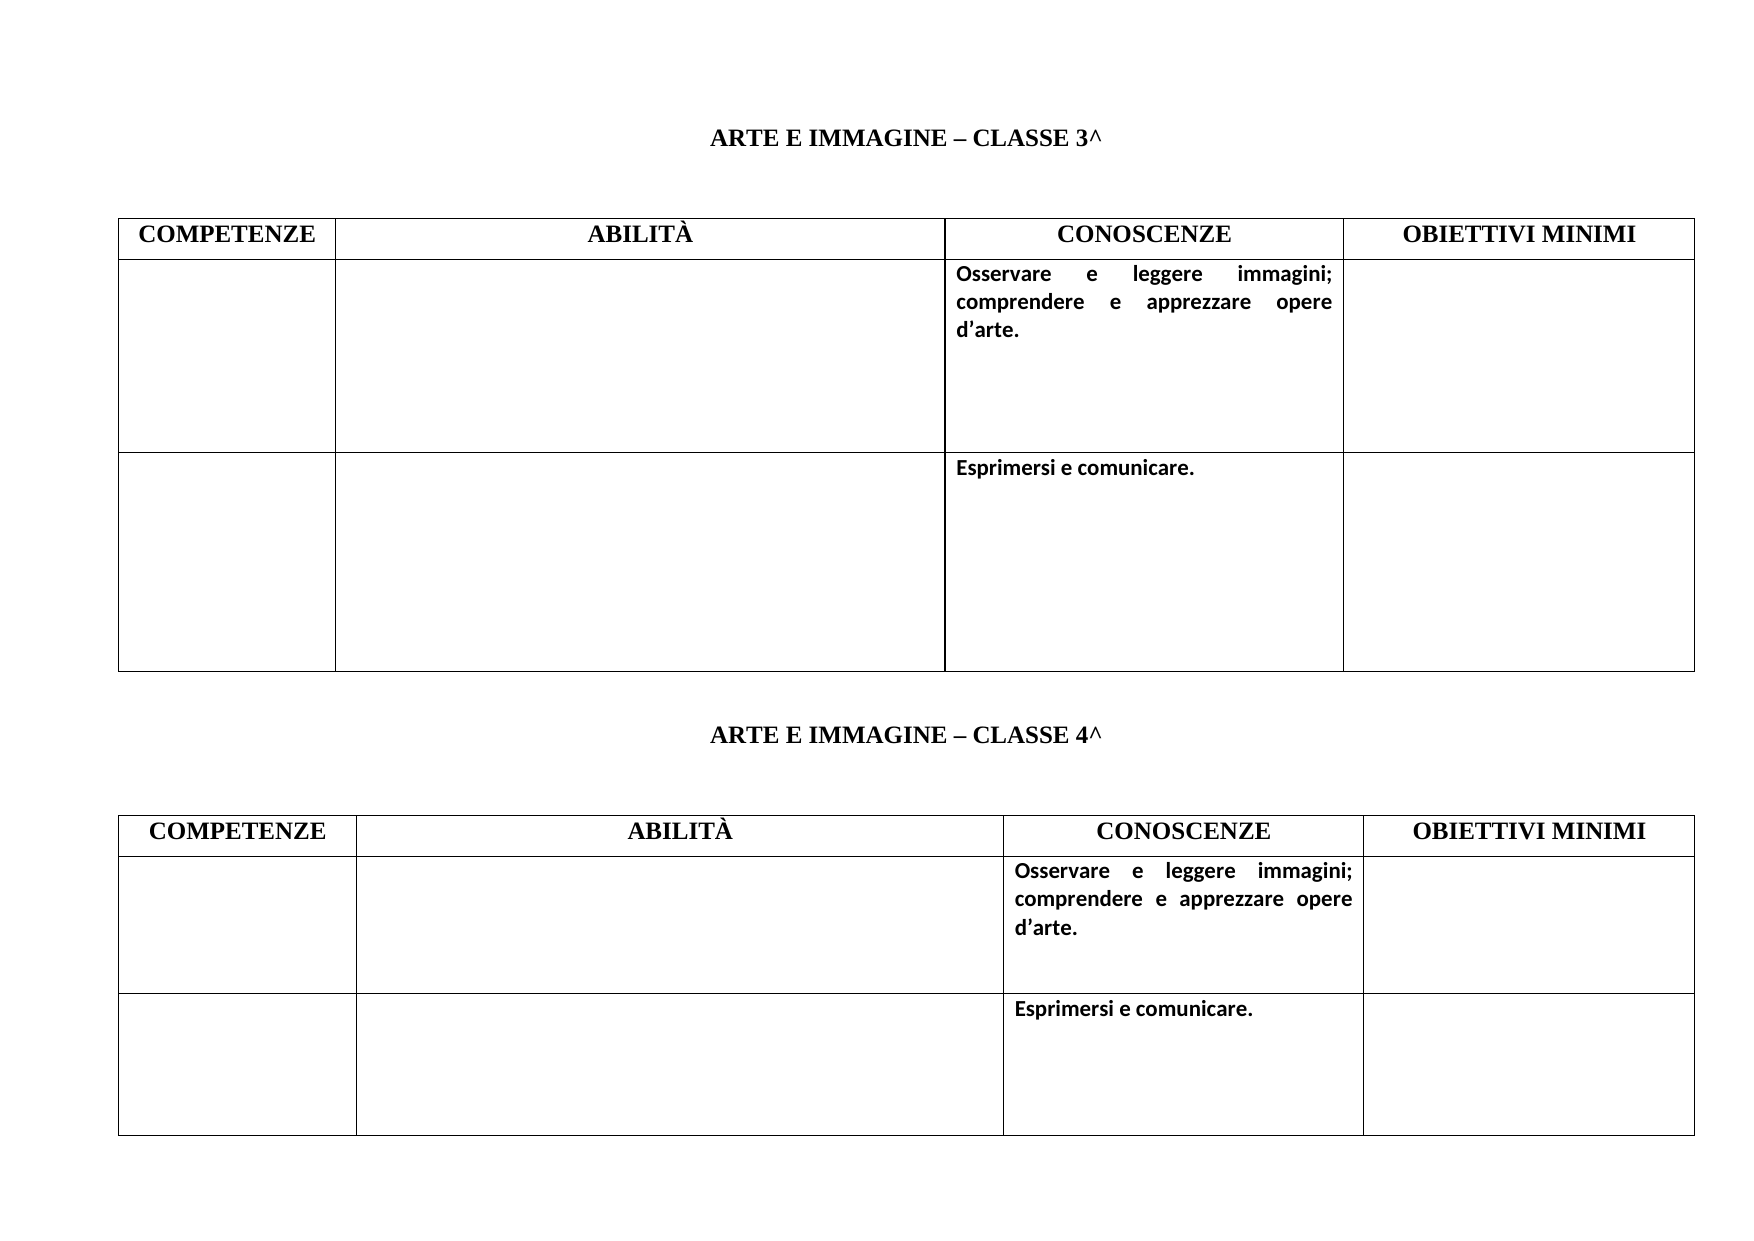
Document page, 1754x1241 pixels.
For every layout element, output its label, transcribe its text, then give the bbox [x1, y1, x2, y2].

table_cell [357, 994, 1003, 1134]
text ARTE E IMMAGINE – CLASSE 3^ [118, 123, 1695, 151]
table_cell [119, 453, 335, 671]
table_header ABILITÀ [357, 816, 1003, 856]
table_header CONOSCENZE [946, 219, 1343, 258]
table_cell [336, 453, 944, 671]
table_cell [1364, 857, 1694, 993]
table_cell [119, 857, 356, 993]
table_header OBIETTIVI MINIMI [1364, 816, 1694, 856]
table_cell [1344, 260, 1694, 452]
table_cell [336, 260, 944, 452]
table_header CONOSCENZE [1004, 816, 1363, 856]
table_cell Esprimersi e comunicare. [1004, 994, 1363, 1134]
table_cell Esprimersi e comunicare. [946, 453, 1343, 671]
table_cell Osservare e leggere immagini; comprendere e apprezzare opere d’arte. [946, 260, 1343, 452]
table_header ABILITÀ [336, 219, 944, 258]
table_cell [119, 994, 356, 1134]
text ARTE E IMMAGINE – CLASSE 4^ [118, 720, 1695, 748]
table_header COMPETENZE [119, 816, 356, 856]
table_cell Osservare e leggere immagini; comprendere e apprezzare opere d’arte. [1004, 857, 1363, 993]
table_header OBIETTIVI MINIMI [1344, 219, 1694, 258]
table_cell [357, 857, 1003, 993]
table_header COMPETENZE [119, 219, 335, 258]
table_cell [119, 260, 335, 452]
table_cell [1344, 453, 1694, 671]
table_cell [1364, 994, 1694, 1134]
